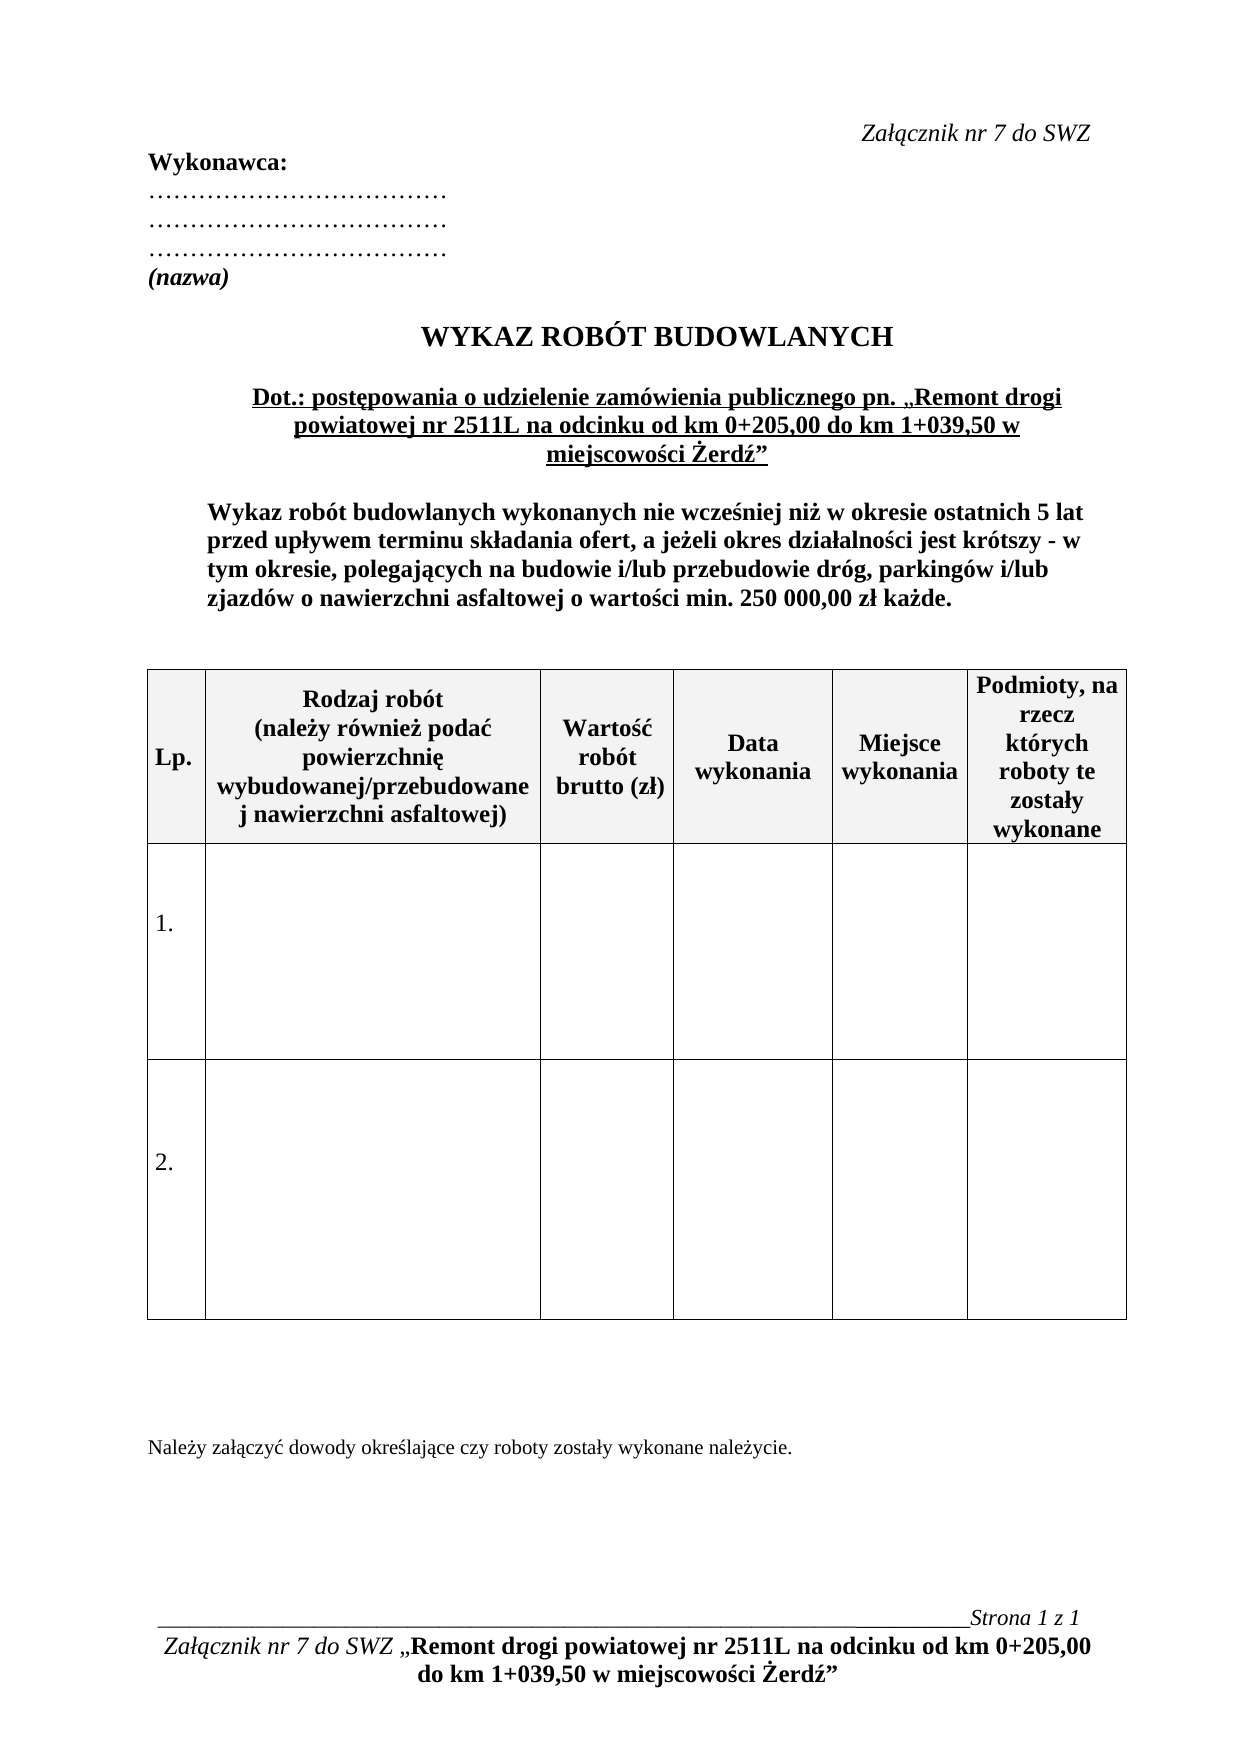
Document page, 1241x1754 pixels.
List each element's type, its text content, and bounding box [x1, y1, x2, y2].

table_header Podmioty, na rzecz których roboty te zostały wykonane [968, 670, 1126, 843]
table_cell [968, 1060, 1126, 1319]
subtitle Załącznik nr 7 do SWZ [148, 118, 1092, 147]
table_cell [833, 1060, 967, 1319]
text Należy załączyć dowody określające czy roboty zostały wykonane należycie. [148, 1435, 1092, 1459]
table_cell [674, 1060, 832, 1319]
table_cell [833, 844, 967, 1059]
table_header Lp. [148, 670, 205, 843]
text Wykaz robót budowlanych wykonanych nie wcześniej niż w okresie ostatnich 5 lat przed upływem terminu składania ofert, a jeżeli okres działalności jest krótszy - w tym okresie, polegających na budowie i/lub przebudowie dróg, parkingów i/lub zjazdów o nawierzchni asfaltowej o wartości min. 250 000,00 zł każde. [207, 497, 1092, 612]
table_cell [206, 1060, 540, 1319]
table_cell [541, 844, 673, 1059]
table_cell [968, 844, 1126, 1059]
table_cell [541, 1060, 673, 1319]
subtitle (nazwa) [148, 262, 1092, 291]
table_cell [148, 1060, 205, 1319]
table_header Rodzaj robót (należy również podać powierzchnię wybudowanej/przebudowanej nawierzchni asfaltowej) [206, 670, 540, 843]
table_cell [148, 844, 205, 1059]
text Dot.: postępowania o udzielenie zamówienia publicznego pn. „Remont drogi powiatowej nr 2511L na odcinku od km 0+205,00 do km 1+039,50 w miejscowości Żerdź” [221, 382, 1092, 468]
table_cell [206, 844, 540, 1059]
text ……………………………………………………………………………………………… [148, 176, 472, 262]
table_header Miejsce wykonania [833, 670, 967, 843]
subtitle WYKAZ ROBÓT BUDOWLANYCH [148, 319, 1092, 353]
text Wykonawca: [148, 147, 1092, 176]
table_cell [674, 844, 832, 1059]
table_header Wartość robót brutto (zł) [541, 670, 673, 843]
table_header Data wykonania [674, 670, 832, 843]
